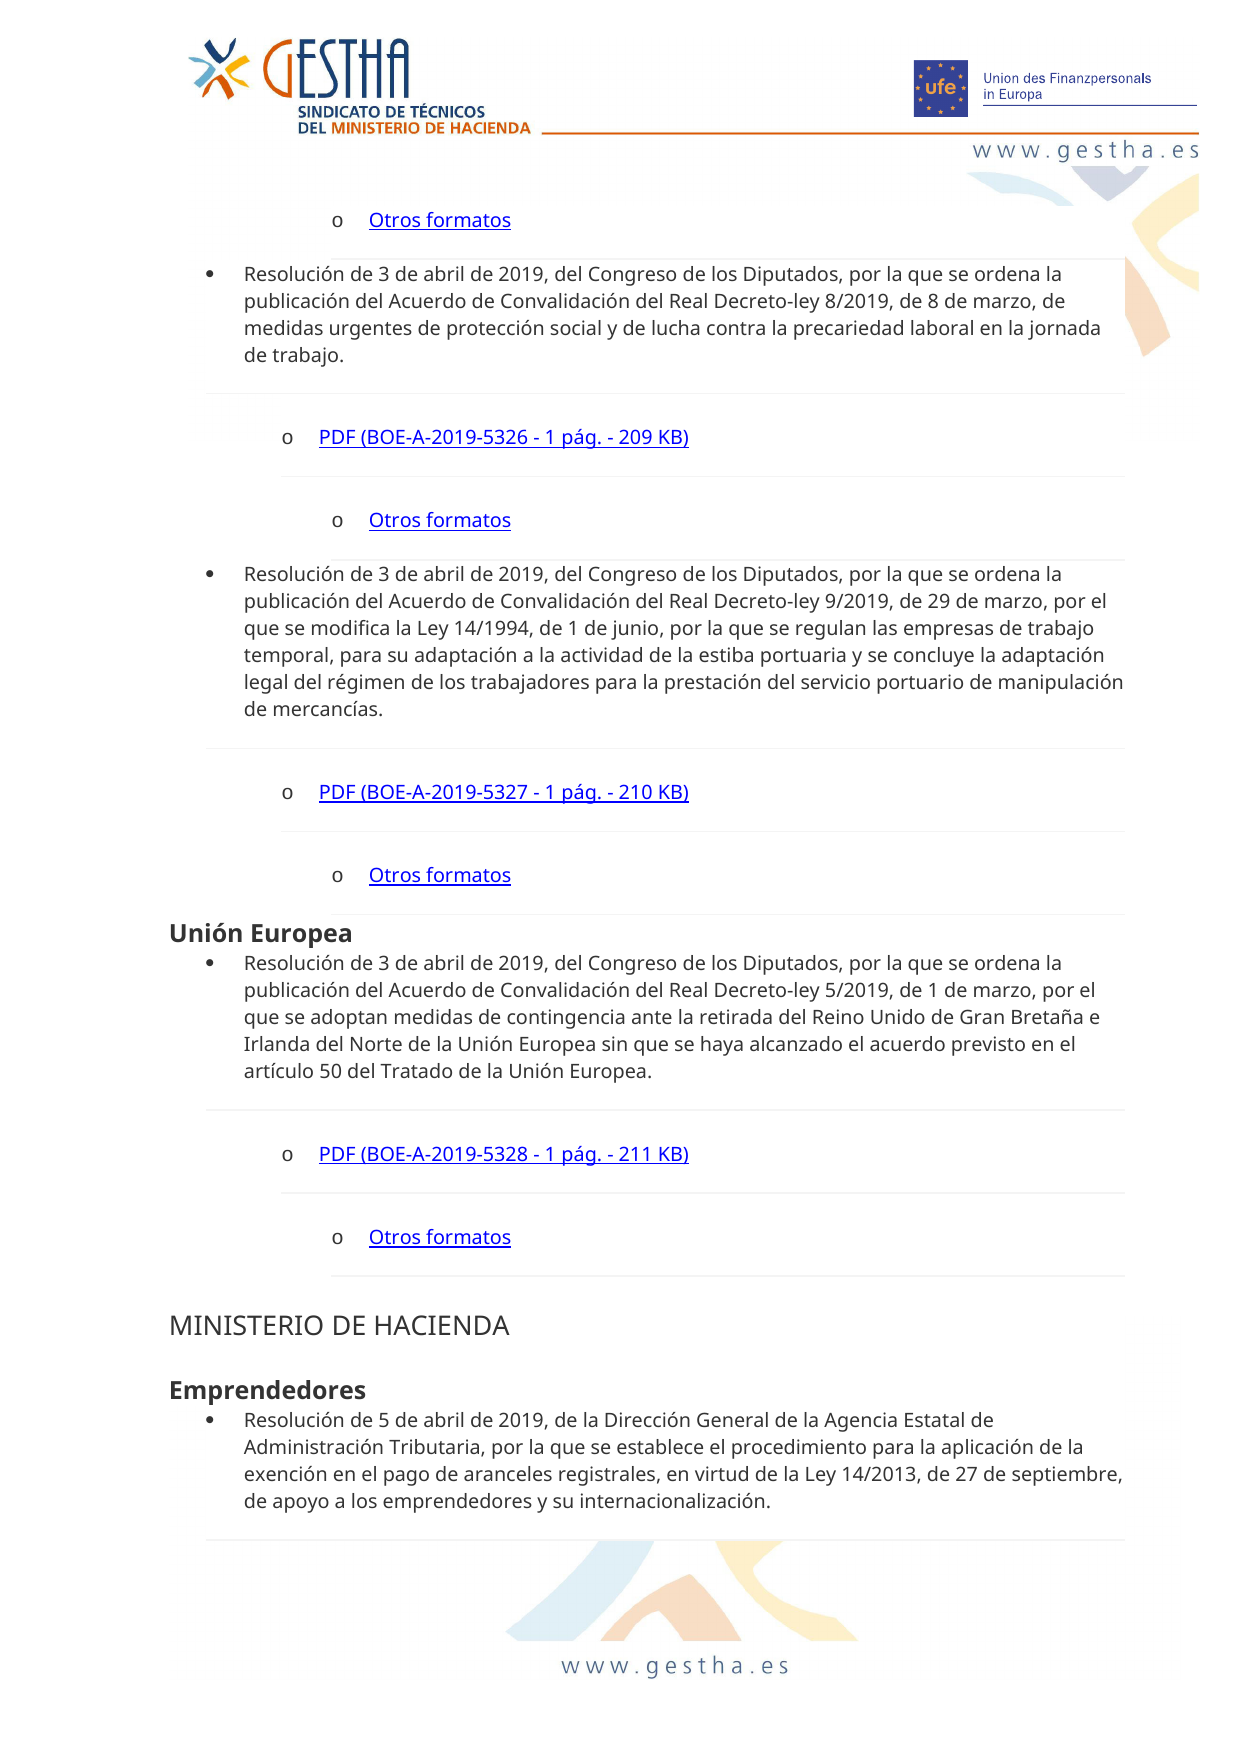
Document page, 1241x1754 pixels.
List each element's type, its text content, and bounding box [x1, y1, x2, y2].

list Otros formatos [331, 1223, 1125, 1275]
list Resolución de 3 de abril de 2019, del Congreso de los Diputados, por la que se ordena la publicación del Acuerdo de Convalidación del Real Decreto-ley 8/2019, de 8 de marzo, de medidas urgentes de protección social y de lucha contra la precariedad laboral en la jornada de trabajo. [206, 260, 1125, 393]
list PDF (BOE-A-2019-5328 - 1 pág. - 211 KB) [281, 1140, 1125, 1192]
list PDF (BOE-A-2019-5327 - 1 pág. - 210 KB) [281, 778, 1125, 831]
picture [187, 37, 1200, 441]
list Otros formatos [331, 206, 1125, 258]
list Resolución de 3 de abril de 2019, del Congreso de los Diputados, por la que se ordena la publicación del Acuerdo de Convalidación del Real Decreto-ley 5/2019, de 1 de marzo, por el que se adoptan medidas de contingencia ante la retirada del Reino Unido de Gran Bretaña e Irlanda del Norte de la Unión Europea sin que se haya alcanzado el acuerdo previsto en el artículo 50 del Tratado de la Unión Europea. [206, 949, 1125, 1109]
list Otros formatos [331, 507, 1125, 559]
subtitle MINISTERIO DE HACIENDA [169, 1306, 1125, 1343]
list Otros formatos [331, 861, 1125, 914]
subtitle Unión Europea [169, 915, 1125, 949]
subtitle Emprendedores [169, 1372, 1125, 1406]
list PDF (BOE-A-2019-5326 - 1 pág. - 209 KB) [281, 423, 1125, 476]
list Resolución de 3 de abril de 2019, del Congreso de los Diputados, por la que se ordena la publicación del Acuerdo de Convalidación del Real Decreto-ley 9/2019, de 29 de marzo, por el que se modifica la Ley 14/1994, de 1 de junio, por la que se regulan las empresas de trabajo temporal, para su adaptación a la actividad de la estiba portuaria y se concluye la adaptación legal del régimen de los trabajadores para la prestación del servicio portuario de manipulación de mercancías. [206, 561, 1125, 748]
picture [168, 1316, 1181, 1680]
list Resolución de 5 de abril de 2019, de la Dirección General de la Agencia Estatal de Administración Tributaria, por la que se establece el procedimiento para la aplicación de la exención en el pago de aranceles registrales, en virtud de la Ley 14/2013, de 27 de septiembre, de apoyo a los emprendedores y su internacionalización. [206, 1406, 1125, 1539]
